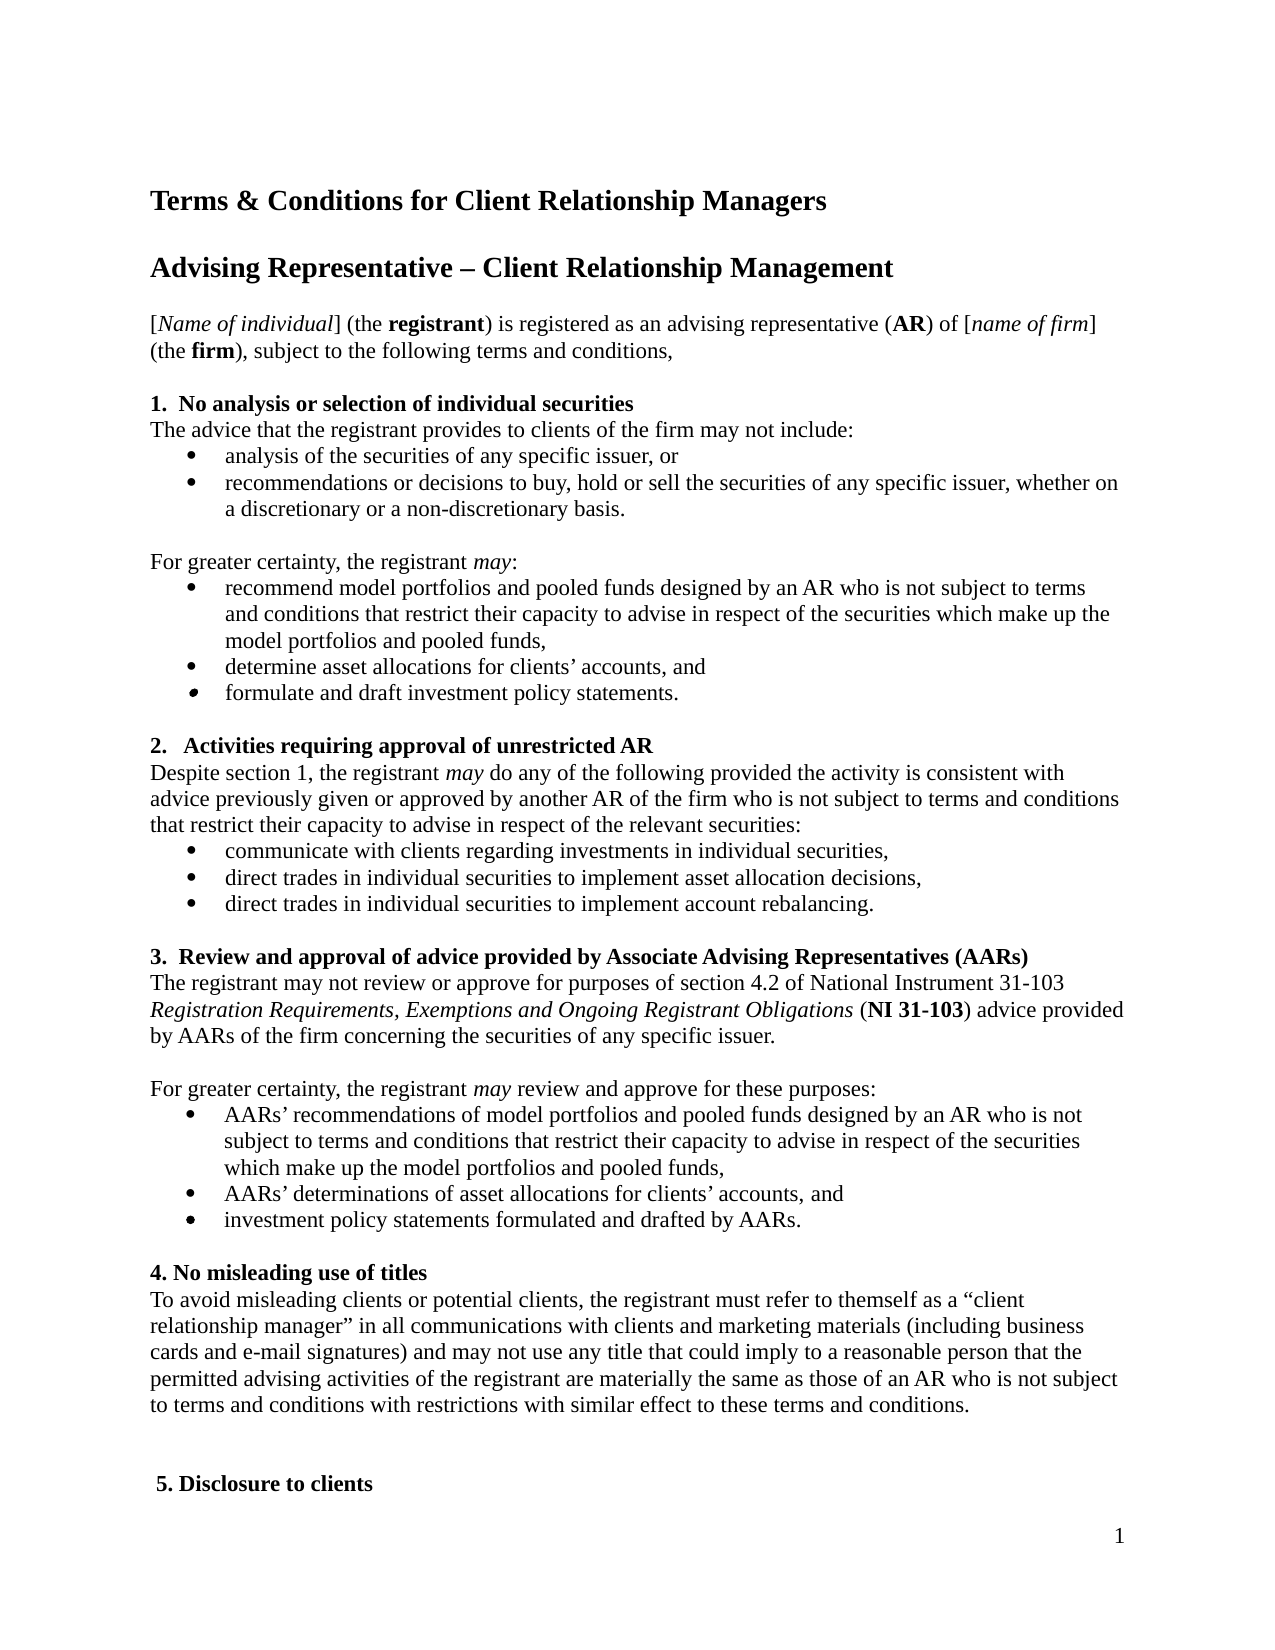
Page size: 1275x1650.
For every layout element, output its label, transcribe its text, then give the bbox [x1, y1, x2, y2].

text The registrant may not review or approve for purposes of section 4.2 of National Instrument 31-103 Registration Requirements, Exemptions and Ongoing Registrant Obligations (NI 31-103) advice provided by AARs of the firm concerning the securities of any specific issuer. [150, 969, 1125, 1048]
text For greater certainty, the registrant may review and approve for these purposes: [150, 1075, 1125, 1101]
text Despite section 1, the registrant may do any of the following provided the activity is consistent with advice previously given or approved by another AR of the firm who is not subject to terms and conditions that restrict their capacity to advise in respect of the relevant securities: [150, 758, 1125, 838]
list analysis of the securities of any specific issuer, or [187, 442, 1125, 469]
text Advising Representative – Client Relationship Management [150, 251, 1125, 284]
text The advice that the registrant provides to clients of the firm may not include: [150, 416, 1125, 442]
text [Name of individual] (the registrant) is registered as an advising representative (AR) of [name of firm] (the firm), subject to the following terms and conditions, [150, 311, 1102, 363]
list recommend model portfolios and pooled funds designed by an AR who is not subject to terms and conditions that restrict their capacity to advise in respect of the securities which make up the model portfolios and pooled funds, [187, 574, 1125, 653]
list For greater certainty, the registrant may: [150, 548, 1125, 574]
text Terms & Conditions for Client Relationship Managers [150, 183, 1125, 217]
text 1. No analysis or selection of individual securities [150, 389, 1125, 416]
text 5. Disclosure to clients [150, 1470, 1125, 1496]
list AARs’ recommendations of model portfolios and pooled funds designed by an AR who is not subject to terms and conditions that restrict their capacity to advise in respect of the securities which make up the model portfolios and pooled funds, [186, 1101, 1125, 1180]
list AARs’ determinations of asset allocations for clients’ accounts, and [186, 1180, 1125, 1207]
text To avoid misleading clients or potential clients, the registrant must refer to themself as a “client relationship manager” in all communications with clients and marketing materials (including business cards and e-mail signatures) and may not use any title that could imply to a reasonable person that the permitted advising activities of the registrant are materially the same as those of an AR who is not subject to terms and conditions with restrictions with similar effect to these terms and conditions. [150, 1286, 1125, 1417]
list direct trades in individual securities to implement asset allocation decisions, [187, 864, 1125, 890]
list communicate with clients regarding investments in individual securities, [187, 838, 1125, 864]
text 2. Activities requiring approval of unrestricted AR [150, 732, 1125, 758]
list formulate and draft investment policy statements. [187, 679, 1125, 706]
text 3. Review and approval of advice provided by Associate Advising Representatives (AARs) [150, 943, 1125, 969]
list investment policy statements formulated and drafted by AARs. [186, 1207, 1125, 1233]
list determine asset allocations for clients’ accounts, and [187, 653, 1125, 679]
list recommendations or decisions to buy, hold or sell the securities of any specific issuer, whether on a discretionary or a non-discretionary basis. [187, 469, 1125, 521]
text 4. No misleading use of titles [150, 1259, 1125, 1286]
list direct trades in individual securities to implement account rebalancing. [187, 890, 1125, 917]
